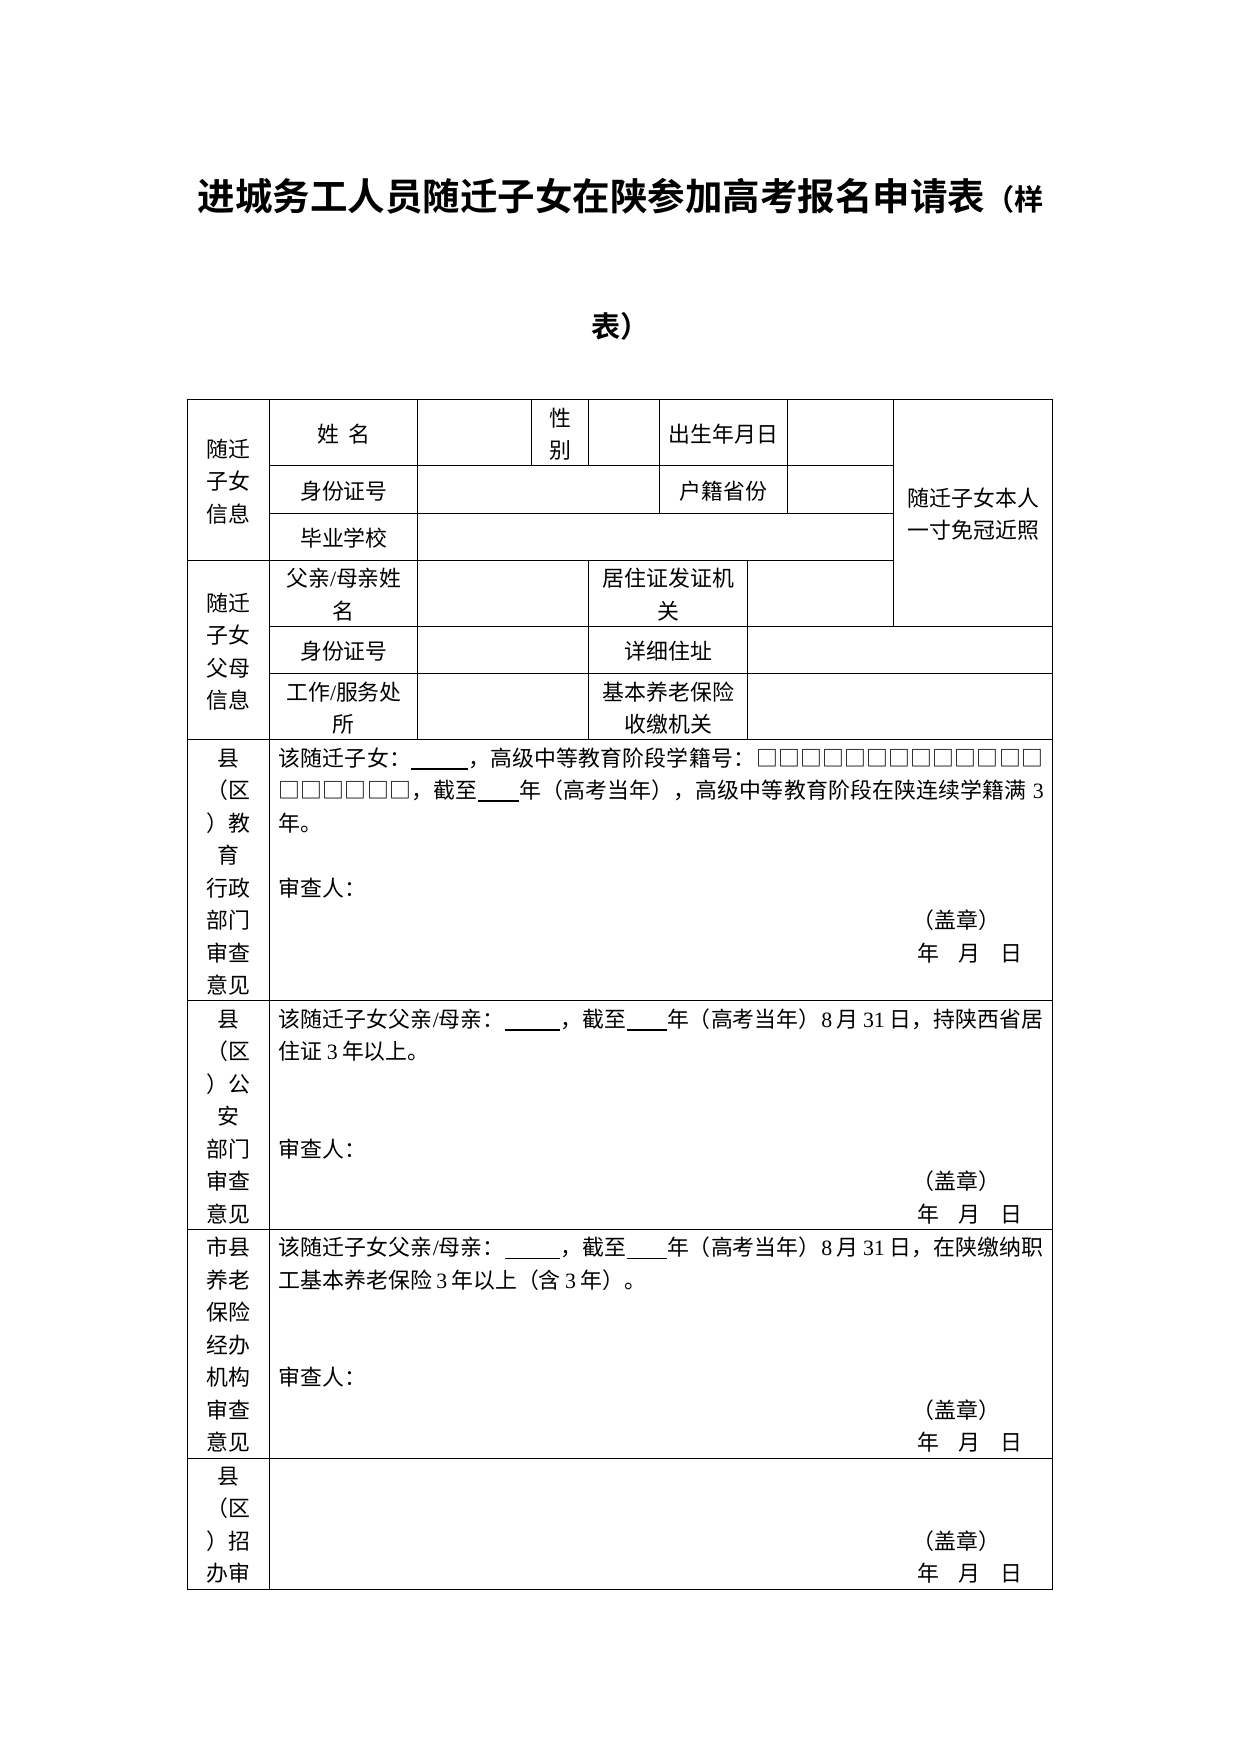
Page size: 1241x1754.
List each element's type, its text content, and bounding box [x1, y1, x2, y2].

table_cell [418, 627, 588, 673]
table_header 性别 [532, 400, 588, 465]
table_cell 户籍省份 [660, 466, 787, 513]
table_header 随迁 子女 信息 [188, 400, 269, 560]
table_cell [418, 561, 588, 626]
table_header [788, 400, 893, 465]
table_cell [748, 674, 1052, 739]
table_cell 毕业学校 [270, 514, 417, 560]
table_cell 该随迁子女父亲/母亲： ，截至 年（高考当年），在陕缴纳职工基本养老保险3年以上（含3年）。 审查人： （盖章） 年 月 日 [270, 1230, 1052, 1457]
table_cell 身份证号 [270, 466, 417, 513]
table_cell 县（区）教育 行政 部门 审查 意见 [188, 740, 269, 1000]
table_cell [418, 466, 659, 513]
table_cell 该随迁子女父亲/母亲： ，截至 年（高考当年），持陕西省居住证3年以上。 审查人： （盖章） 年 月 日 [270, 1001, 1052, 1229]
table_cell （盖章） 年 月 日 [270, 1459, 1052, 1588]
table_cell [418, 674, 588, 739]
table_cell [748, 627, 1052, 673]
table_cell 详细住址 [589, 627, 747, 673]
table_cell 基本养老保险 收缴机关 [589, 674, 747, 739]
table_cell 随迁 子女 父母 信息 [188, 561, 269, 739]
table_header 出生年月日 [660, 400, 787, 465]
table_cell 居住证发证机关 [589, 561, 747, 626]
table_cell [788, 466, 893, 513]
table_header [418, 400, 531, 465]
text 进城务工人员随迁子女在陕参加高考报名申请表（样表） [187, 162, 1053, 357]
table_header [589, 400, 659, 465]
table_cell 市县 养老保险经办 机构 审查 意见 [188, 1230, 269, 1457]
table_cell 父亲/母亲姓名 [270, 561, 417, 626]
table_cell 该随迁子女： ，高级中等教育阶段学籍号：□□□□□□□□□□□□□□□□□□□，截至 年（高考当年），高级中等教育阶段在陕连续学籍满3年。 审查人： （盖章） 年 月 日 [270, 740, 1052, 1000]
table_cell 县（区）招办审查意见 [188, 1459, 269, 1588]
table_cell 身份证号 [270, 627, 417, 673]
table_cell [748, 561, 893, 626]
table_cell 县（区）公安 部门 审查 意见 [188, 1001, 269, 1229]
table_cell [418, 514, 893, 560]
table_cell 工作/服务处所 [270, 674, 417, 739]
table_header 姓 名 [270, 400, 417, 465]
table_header 随迁子女本人 一寸免冠近照 [894, 400, 1052, 626]
